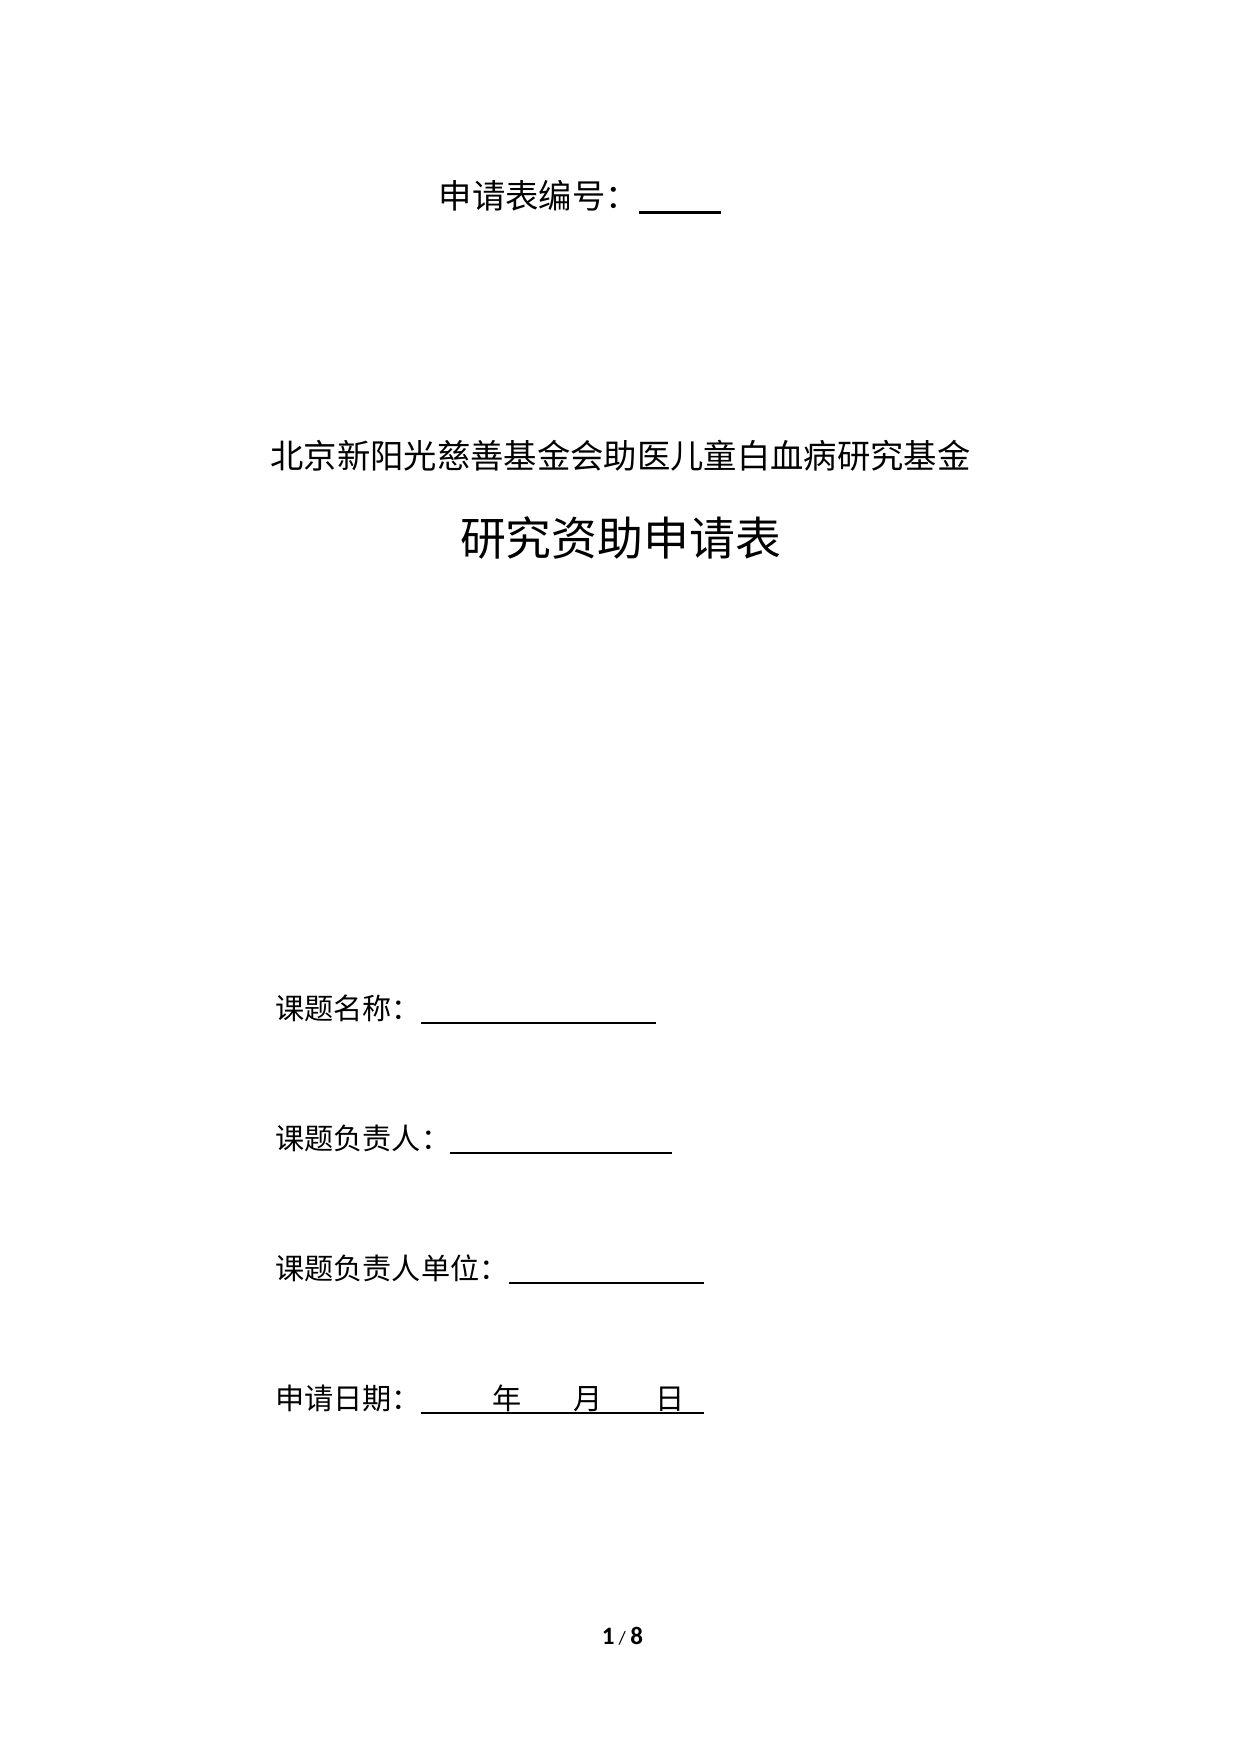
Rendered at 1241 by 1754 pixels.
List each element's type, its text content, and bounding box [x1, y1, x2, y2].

text 课题名称： [231, 974, 1053, 1039]
text 课题负责人单位： [231, 1234, 1053, 1299]
text 北京新阳光慈善基金会助医儿童白血病研究基金 [187, 422, 1053, 487]
text 课题负责人： [231, 1104, 1053, 1169]
text 申请日期： 年 月 日 [275, 1364, 1053, 1429]
text 研究资助申请表 [187, 487, 1053, 584]
text 申请表编号： [187, 162, 1053, 227]
